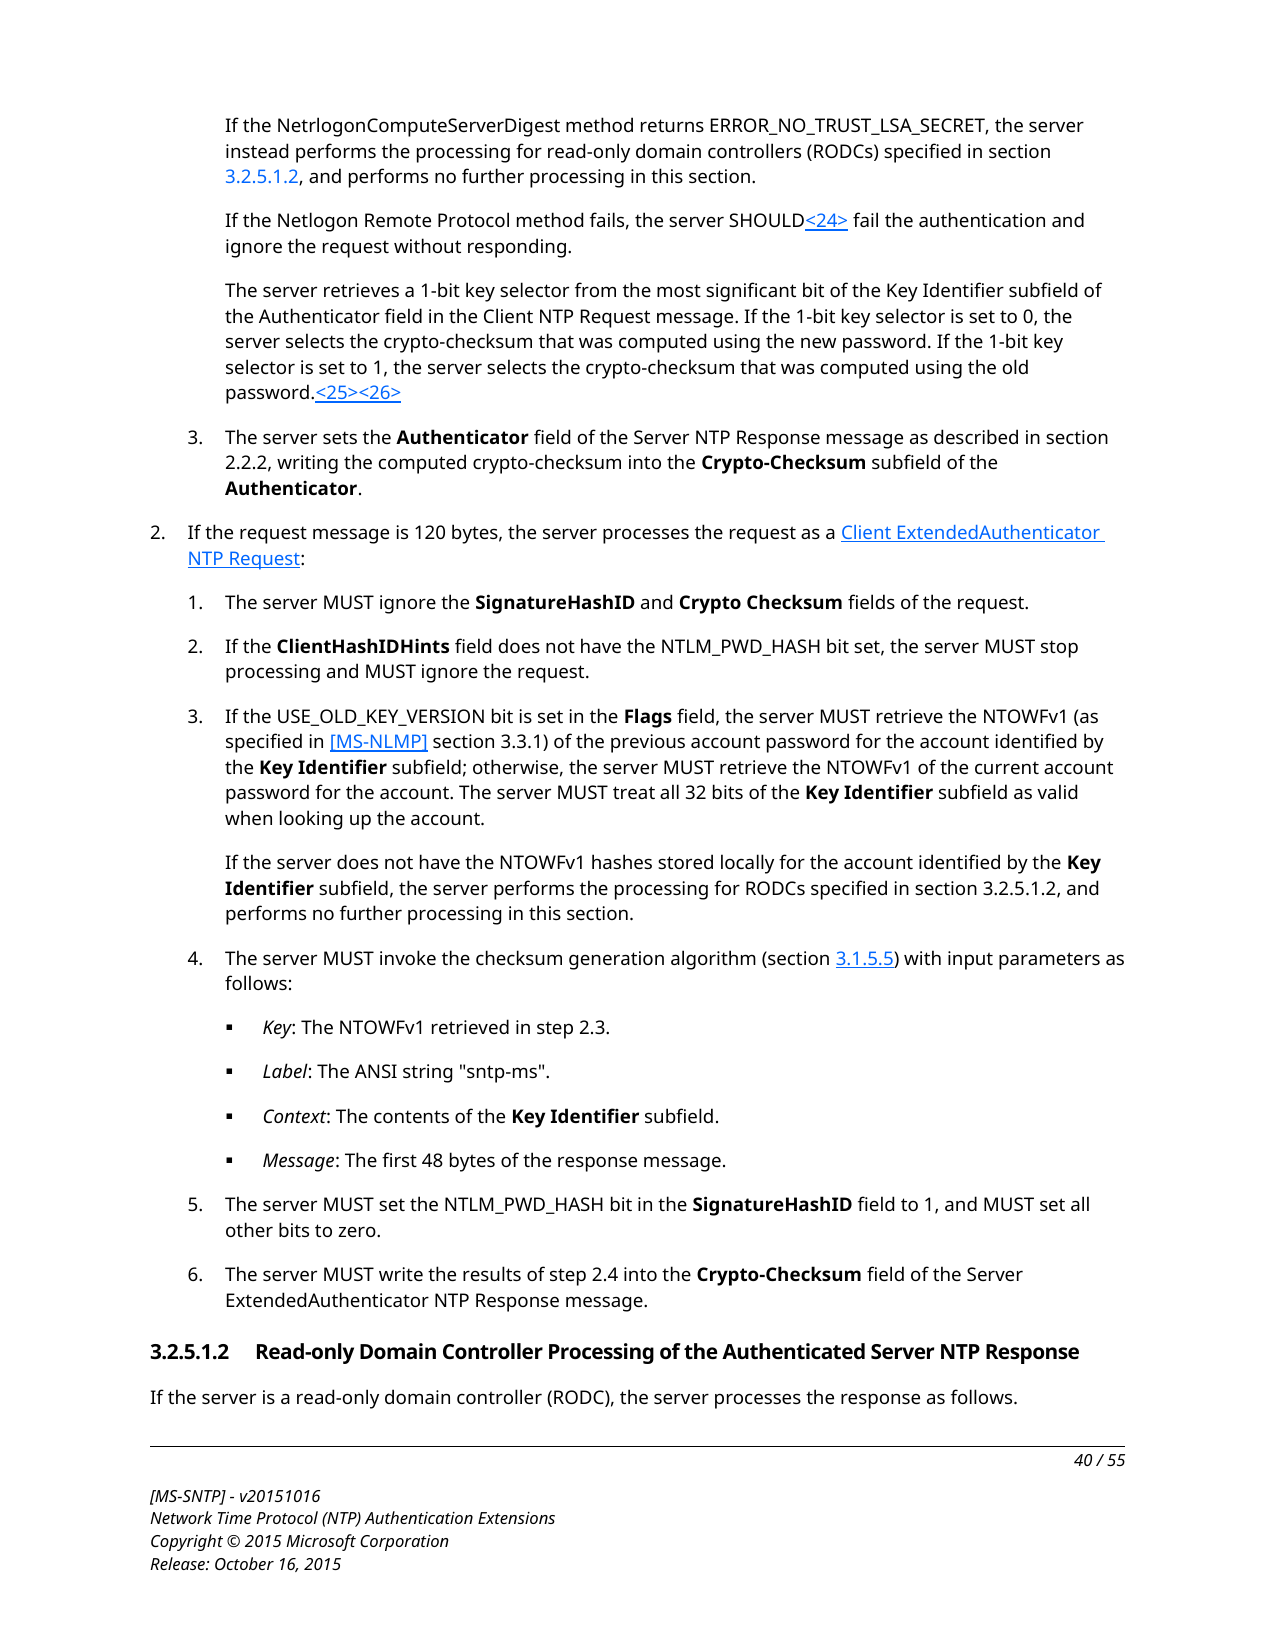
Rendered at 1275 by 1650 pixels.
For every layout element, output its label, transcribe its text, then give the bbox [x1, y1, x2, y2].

list The server retrieves a 1-bit key selector from the most significant bit of the Key Identifier subfield of the Authenticator field in the Client NTP Request message. If the 1-bit key selector is set to 0, the server selects the crypto-checksum that was computed using the new password. If the 1-bit key selector is set to 1, the server selects the crypto-checksum that was computed using the old password.<25><26> [225, 278, 1125, 405]
list Message: The first 48 bytes of the response message. [225, 1147, 1125, 1173]
list If the ClientHashIDHints field does not have the NTLM_PWD_HASH bit set, the server MUST stop processing and MUST ignore the request. [187, 633, 1125, 684]
list If the NetrlogonComputeServerDigest method returns ERROR_NO_TRUST_LSA_SECRET, the server instead performs the processing for read-only domain controllers (RODCs) specified in section 3.2.5.1.2, and performs no further processing in this section. [225, 112, 1125, 189]
list Label: The ANSI string "sntp-ms". [225, 1059, 1125, 1084]
subtitle Read-only Domain Controller Processing of the Authenticated Server NTP Response [150, 1337, 1125, 1366]
list If the request message is 120 bytes, the server processes the request as a Client ExtendedAuthenticator NTP Request: [150, 519, 1125, 570]
list The server MUST set the NTLM_PWD_HASH bit in the SignatureHashID field to 1, and MUST set all other bits to zero. [187, 1192, 1125, 1243]
list Context: The contents of the Key Identifier subfield. [225, 1103, 1125, 1129]
list If the server does not have the NTOWFv1 hashes stored locally for the account identified by the Key Identifier subfield, the server performs the processing for RODCs specified in section 3.2.5.1.2, and performs no further processing in this section. [225, 849, 1125, 926]
list The server MUST invoke the checksum generation algorithm (section 3.1.5.5) with input parameters as follows: [187, 945, 1125, 996]
list Key: The NTOWFv1 retrieved in step 2.3. [225, 1014, 1125, 1040]
list The server MUST write the results of step 2.4 into the Crypto-Checksum field of the Server ExtendedAuthenticator NTP Response message. [187, 1261, 1125, 1312]
list If the Netlogon Remote Protocol method fails, the server SHOULD<24> fail the authentication and ignore the request without responding. [225, 208, 1125, 259]
list The server sets the Authenticator field of the Server NTP Response message as described in section 2.2.2, writing the computed crypto-checksum into the Crypto-Checksum subfield of the Authenticator. [187, 424, 1125, 501]
text If the server is a read-only domain controller (RODC), the server processes the response as follows. [150, 1385, 1125, 1410]
list The server MUST ignore the SignatureHashID and Crypto Checksum fields of the request. [187, 589, 1125, 614]
list If the USE_OLD_KEY_VERSION bit is set in the Flags field, the server MUST retrieve the NTOWFv1 (as specified in [MS-NLMP] section 3.3.1) of the previous account password for the account identified by the Key Identifier subfield; otherwise, the server MUST retrieve the NTOWFv1 of the current account password for the account. The server MUST treat all 32 bits of the Key Identifier subfield as valid when looking up the account. [187, 703, 1125, 831]
